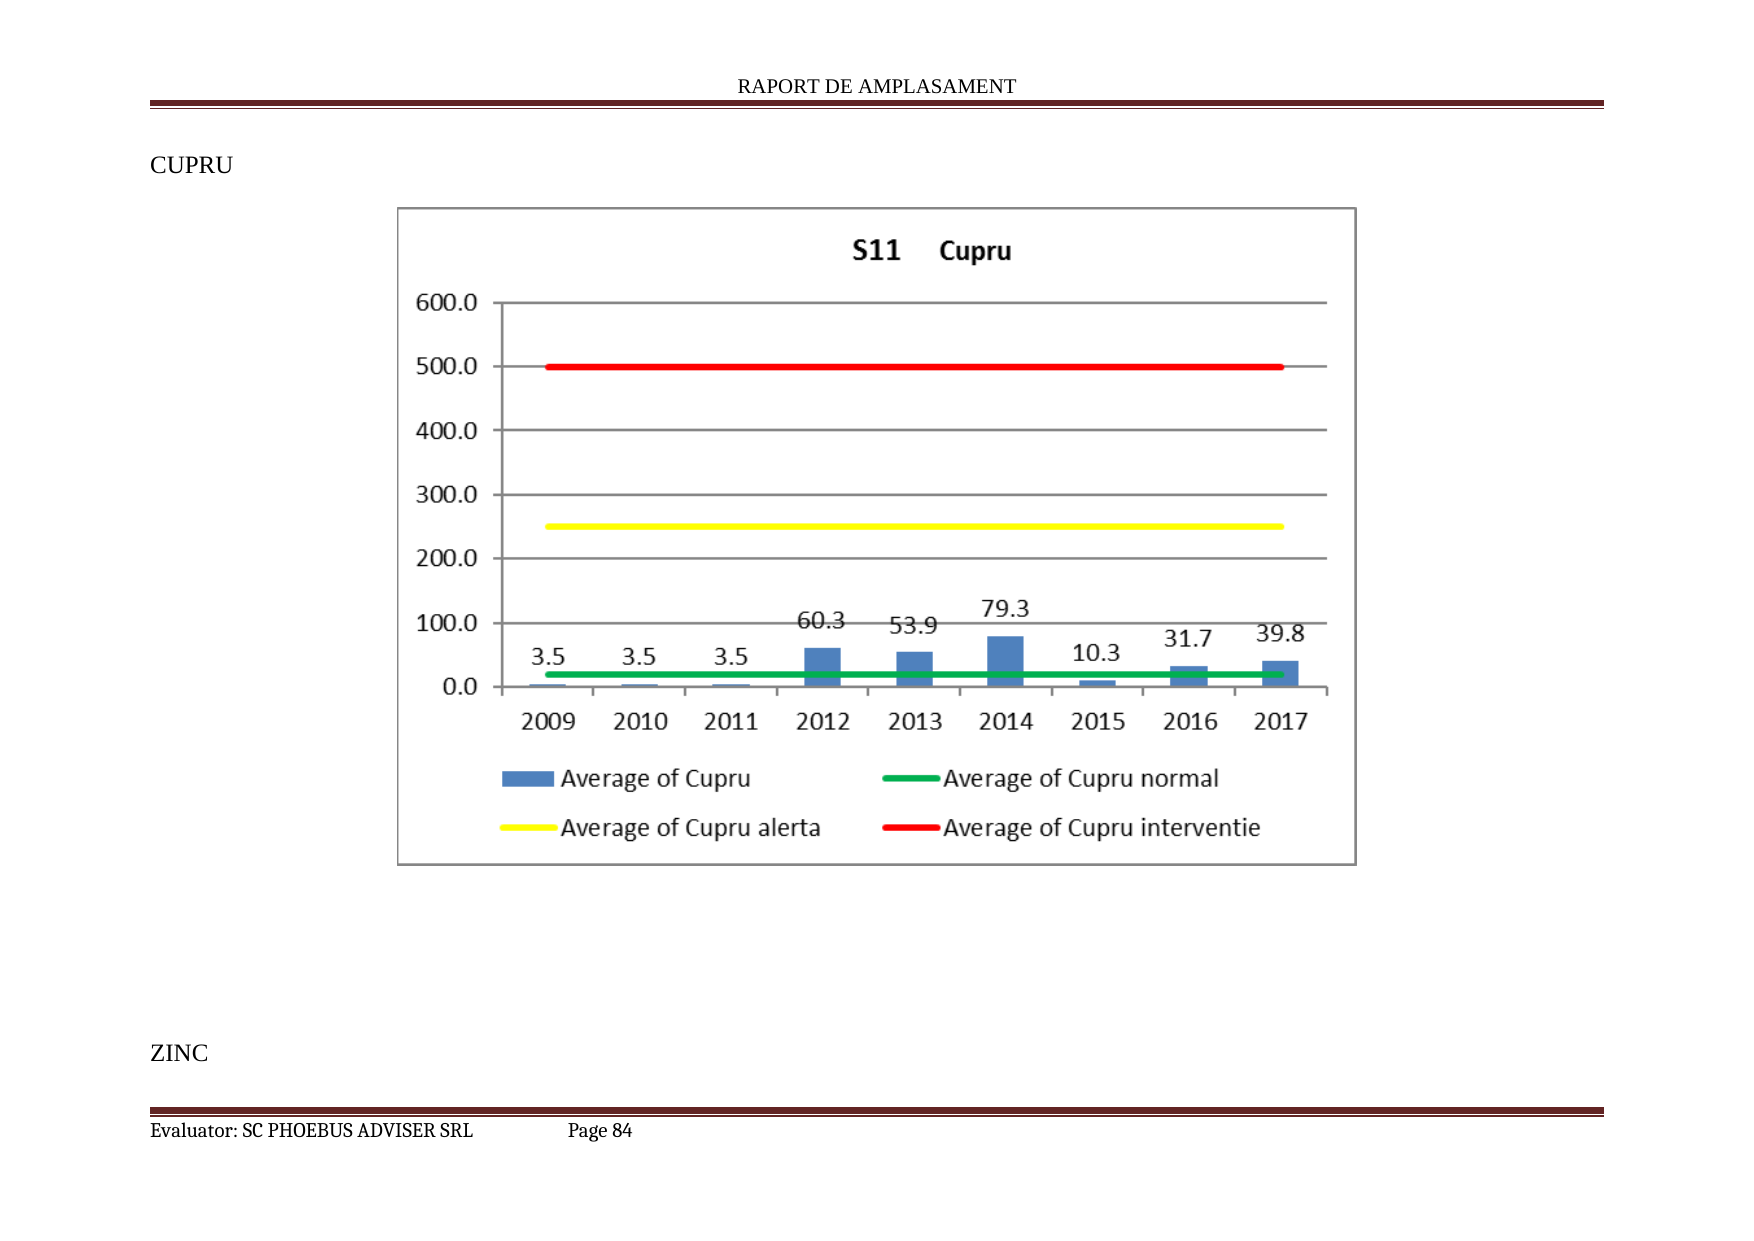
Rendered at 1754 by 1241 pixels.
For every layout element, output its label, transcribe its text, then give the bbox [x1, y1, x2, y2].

text ZINC [150, 1038, 1604, 1067]
text CUPRU [150, 150, 1604, 179]
picture [397, 207, 1357, 866]
